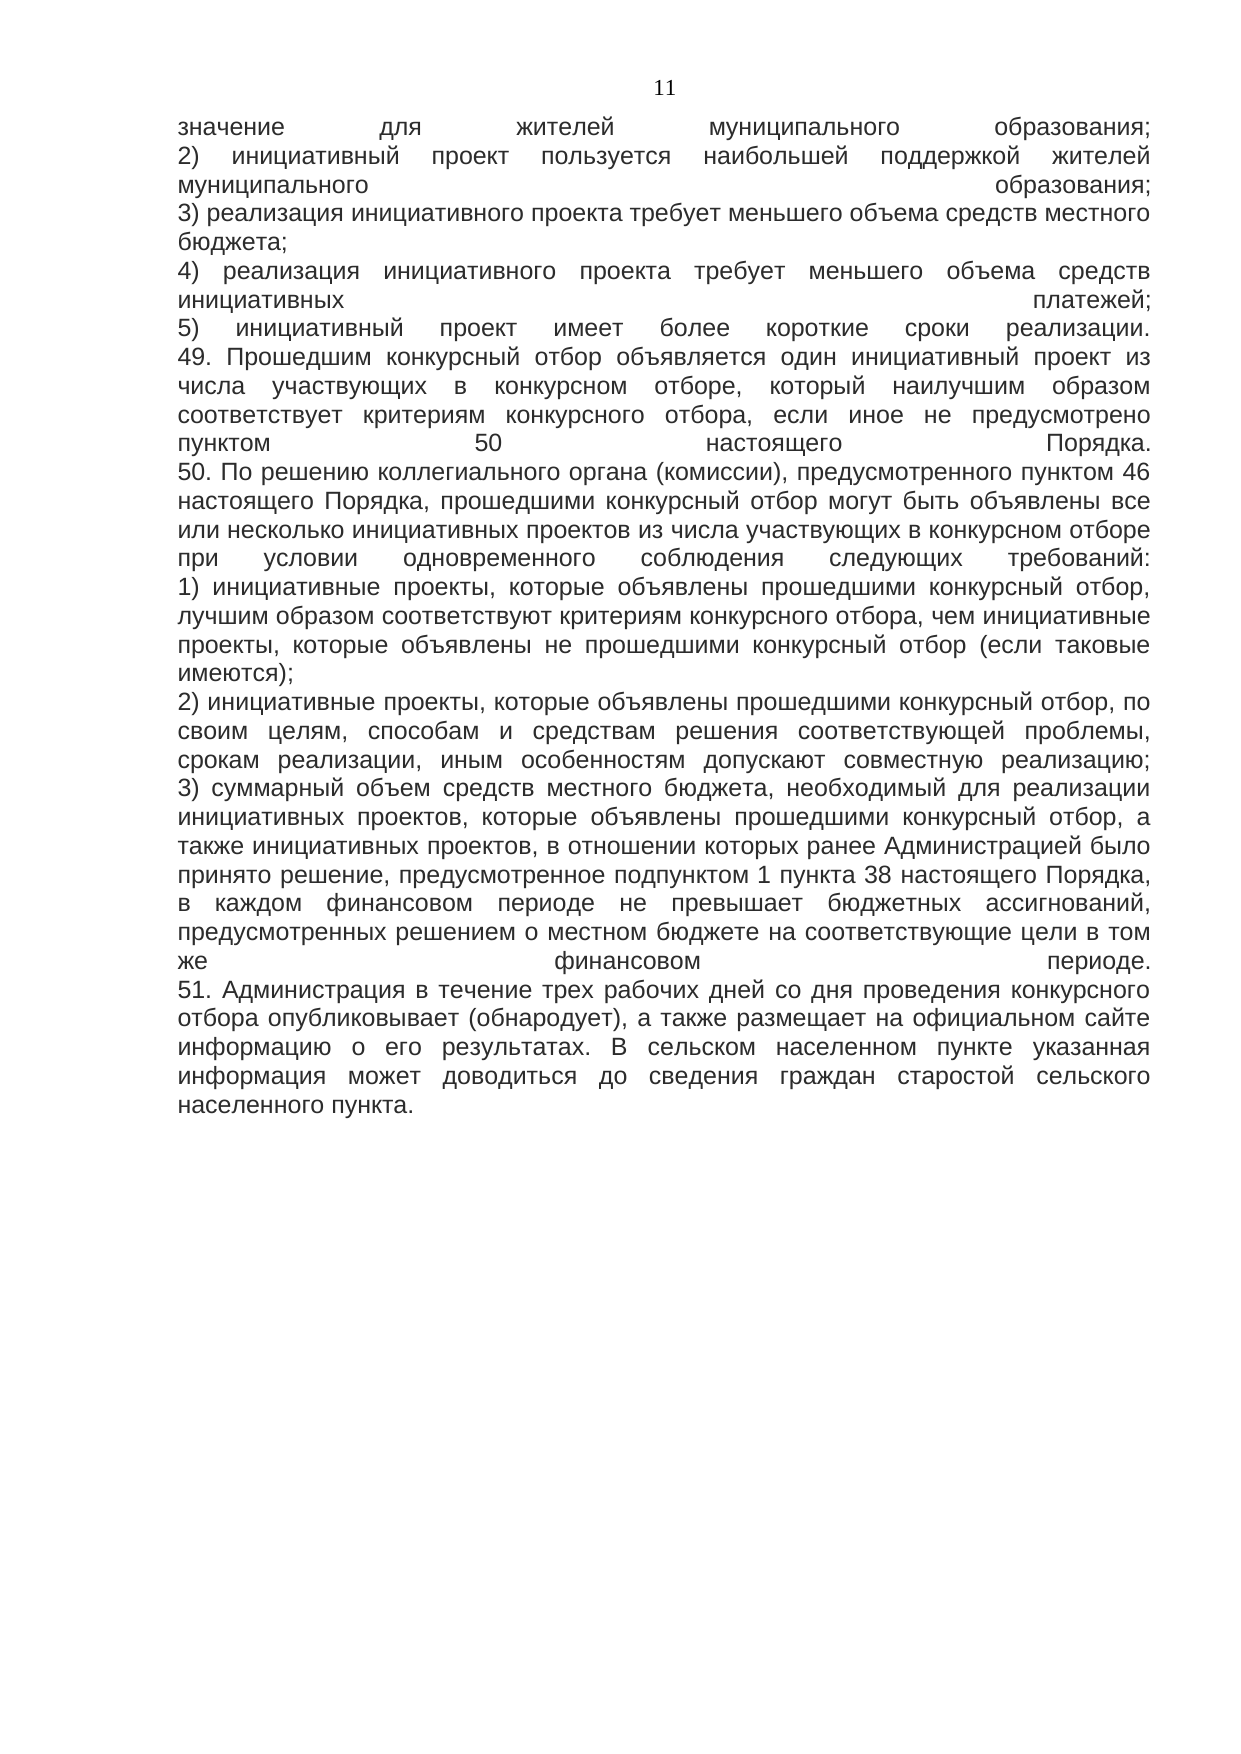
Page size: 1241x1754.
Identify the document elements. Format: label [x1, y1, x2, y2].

text [177, 112, 1152, 1118]
